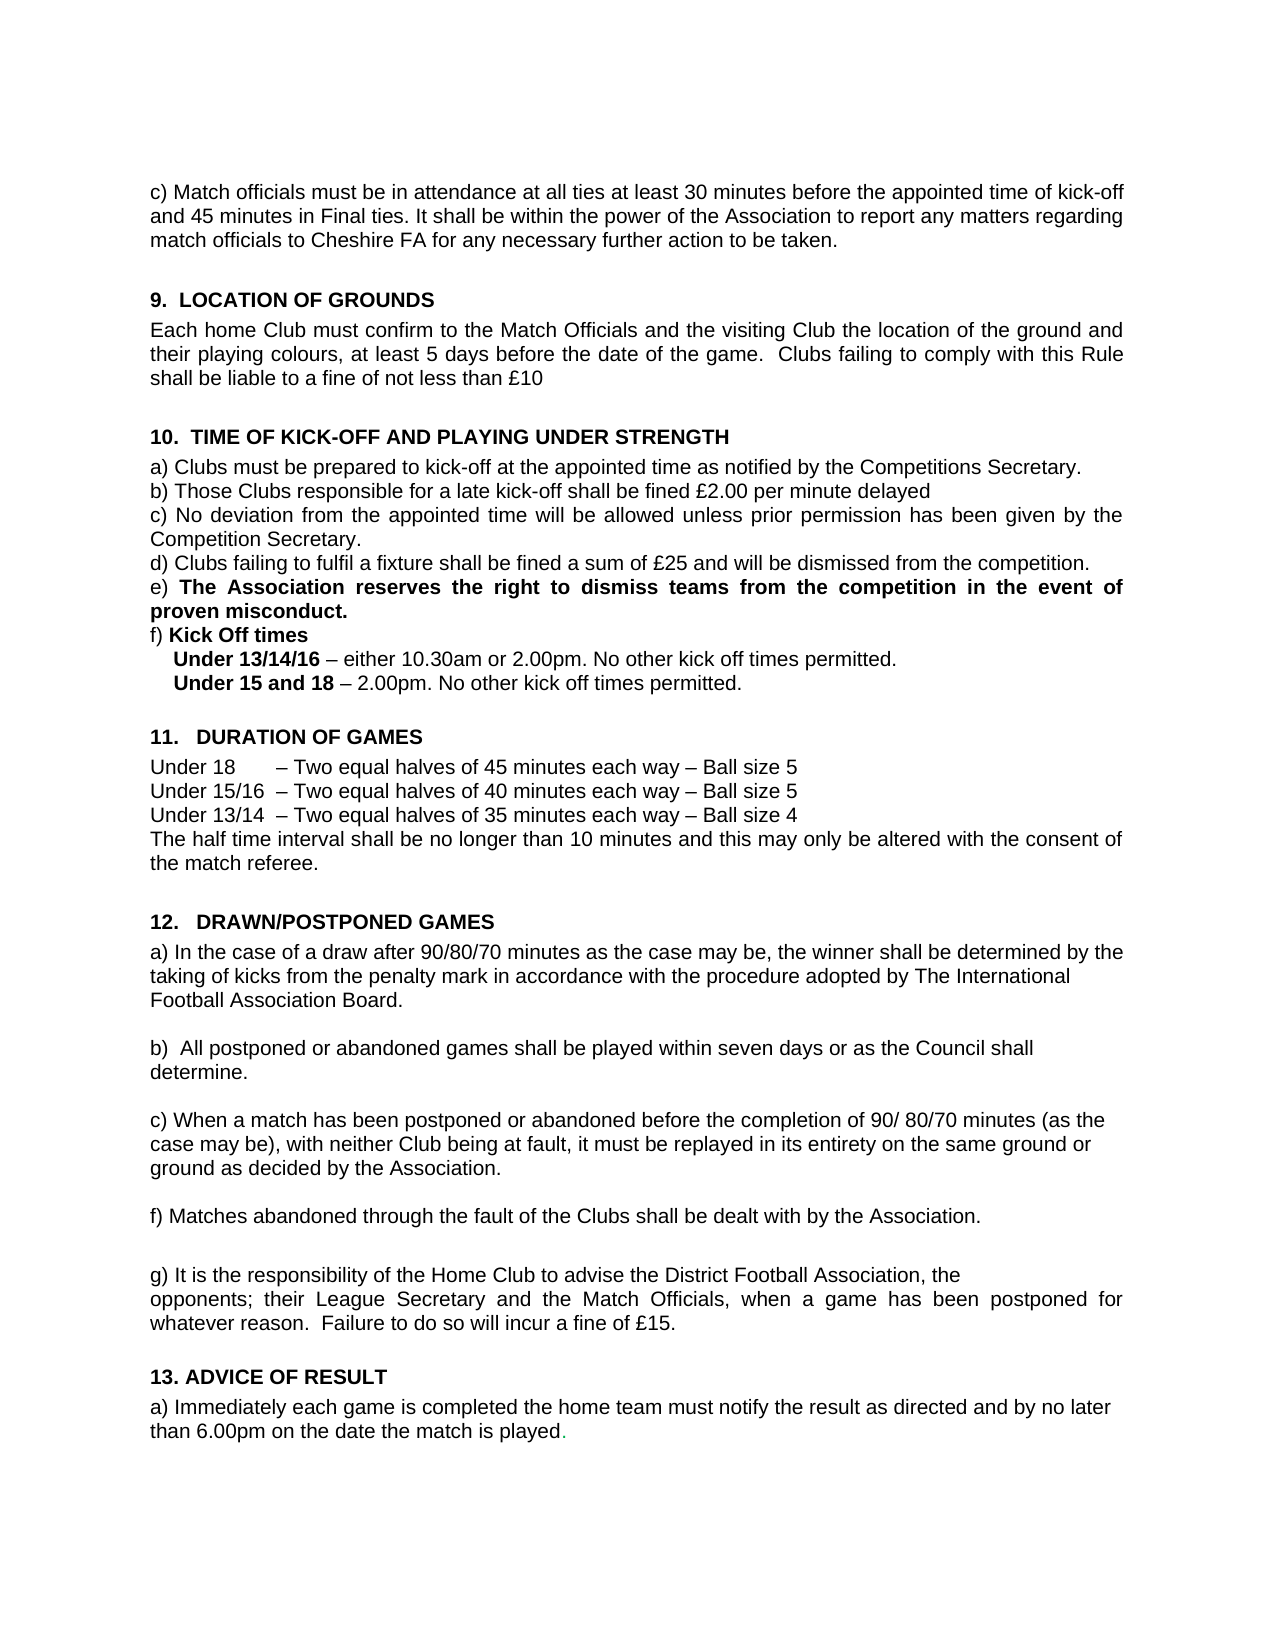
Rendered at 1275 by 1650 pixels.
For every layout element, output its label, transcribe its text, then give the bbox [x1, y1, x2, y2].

text f) Matches abandoned through the fault of the Clubs shall be dealt with by the Association. [150, 1203, 1125, 1227]
text f) Kick Off times [150, 623, 1125, 647]
text e) The Association reserves the right to dismiss teams from the competition in the event of proven misconduct. [150, 575, 1125, 623]
text Under 13/14 – Two equal halves of 35 minutes each way – Ball size 4 [150, 802, 1125, 826]
text c) When a match has been postponed or abandoned before the completion of 90/ 80/70 minutes (as the case may be), with neither Club being at fault, it must be replayed in its entirety on the same ground or ground as decided by the Association. [150, 1108, 1125, 1179]
text Under 13/14/16 – either 10.30am or 2.00pm. No other kick off times permitted. [150, 647, 1125, 671]
text Under 15 and 18 – 2.00pm. No other kick off times permitted. [150, 671, 1125, 695]
text c) No deviation from the appointed time will be allowed unless prior permission has been given by the Competition Secretary. [150, 503, 1125, 551]
text a) In the case of a draw after 90/80/70 minutes as the case may be, the winner shall be determined by the taking of kicks from the penalty mark in accordance with the procedure adopted by The International Football Association Board. [150, 940, 1125, 1012]
text 10. TIME OF KICK-OFF AND PLAYING UNDER STRENGTH [150, 425, 1125, 449]
text b) All postponed or abandoned games shall be played within seven days or as the Council shall determine. [150, 1036, 1125, 1084]
text a) Immediately each game is completed the home team must notify the result as directed and by no later than 6.00pm on the date the match is played. [150, 1395, 1125, 1443]
text 13. ADVICE OF RESULT [150, 1365, 1125, 1389]
text d) Clubs failing to fulfil a fixture shall be fined a sum of £25 and will be dismissed from the competition. [150, 551, 1125, 575]
text 9. LOCATION OF GROUNDS [150, 288, 1125, 312]
text Each home Club must confirm to the Match Officials and the visiting Club the location of the ground and their playing colours, at least 5 days before the date of the game. Clubs failing to comply with this Rule shall be liable to a fine of not less than £10 [150, 317, 1125, 389]
text b) Those Clubs responsible for a late kick-off shall be fined £2.00 per minute delayed [150, 479, 1125, 503]
text opponents; their League Secretary and the Match Officials, when a game has been postponed for whatever reason. Failure to do so will incur a fine of £15. [150, 1287, 1125, 1335]
text c) Match officials must be in attendance at all ties at least 30 minutes before the appointed time of kick-off and 45 minutes in Final ties. It shall be within the power of the Association to report any matters regarding match officials to Cheshire FA for any necessary further action to be taken. [150, 180, 1125, 252]
text 11. DURATION OF GAMES [150, 724, 1125, 748]
text Under 15/16 – Two equal halves of 40 minutes each way – Ball size 5 [150, 778, 1125, 802]
text a) Clubs must be prepared to kick-off at the appointed time as notified by the Competitions Secretary. [150, 455, 1125, 479]
text The half time interval shall be no longer than 10 minutes and this may only be altered with the consent of the match referee. [150, 826, 1125, 874]
text Under 18 – Two equal halves of 45 minutes each way – Ball size 5 [150, 754, 1125, 778]
text 12. DRAWN/POSTPONED GAMES [150, 910, 1125, 934]
text g) It is the responsibility of the Home Club to advise the District Football Association, the [150, 1263, 1125, 1287]
